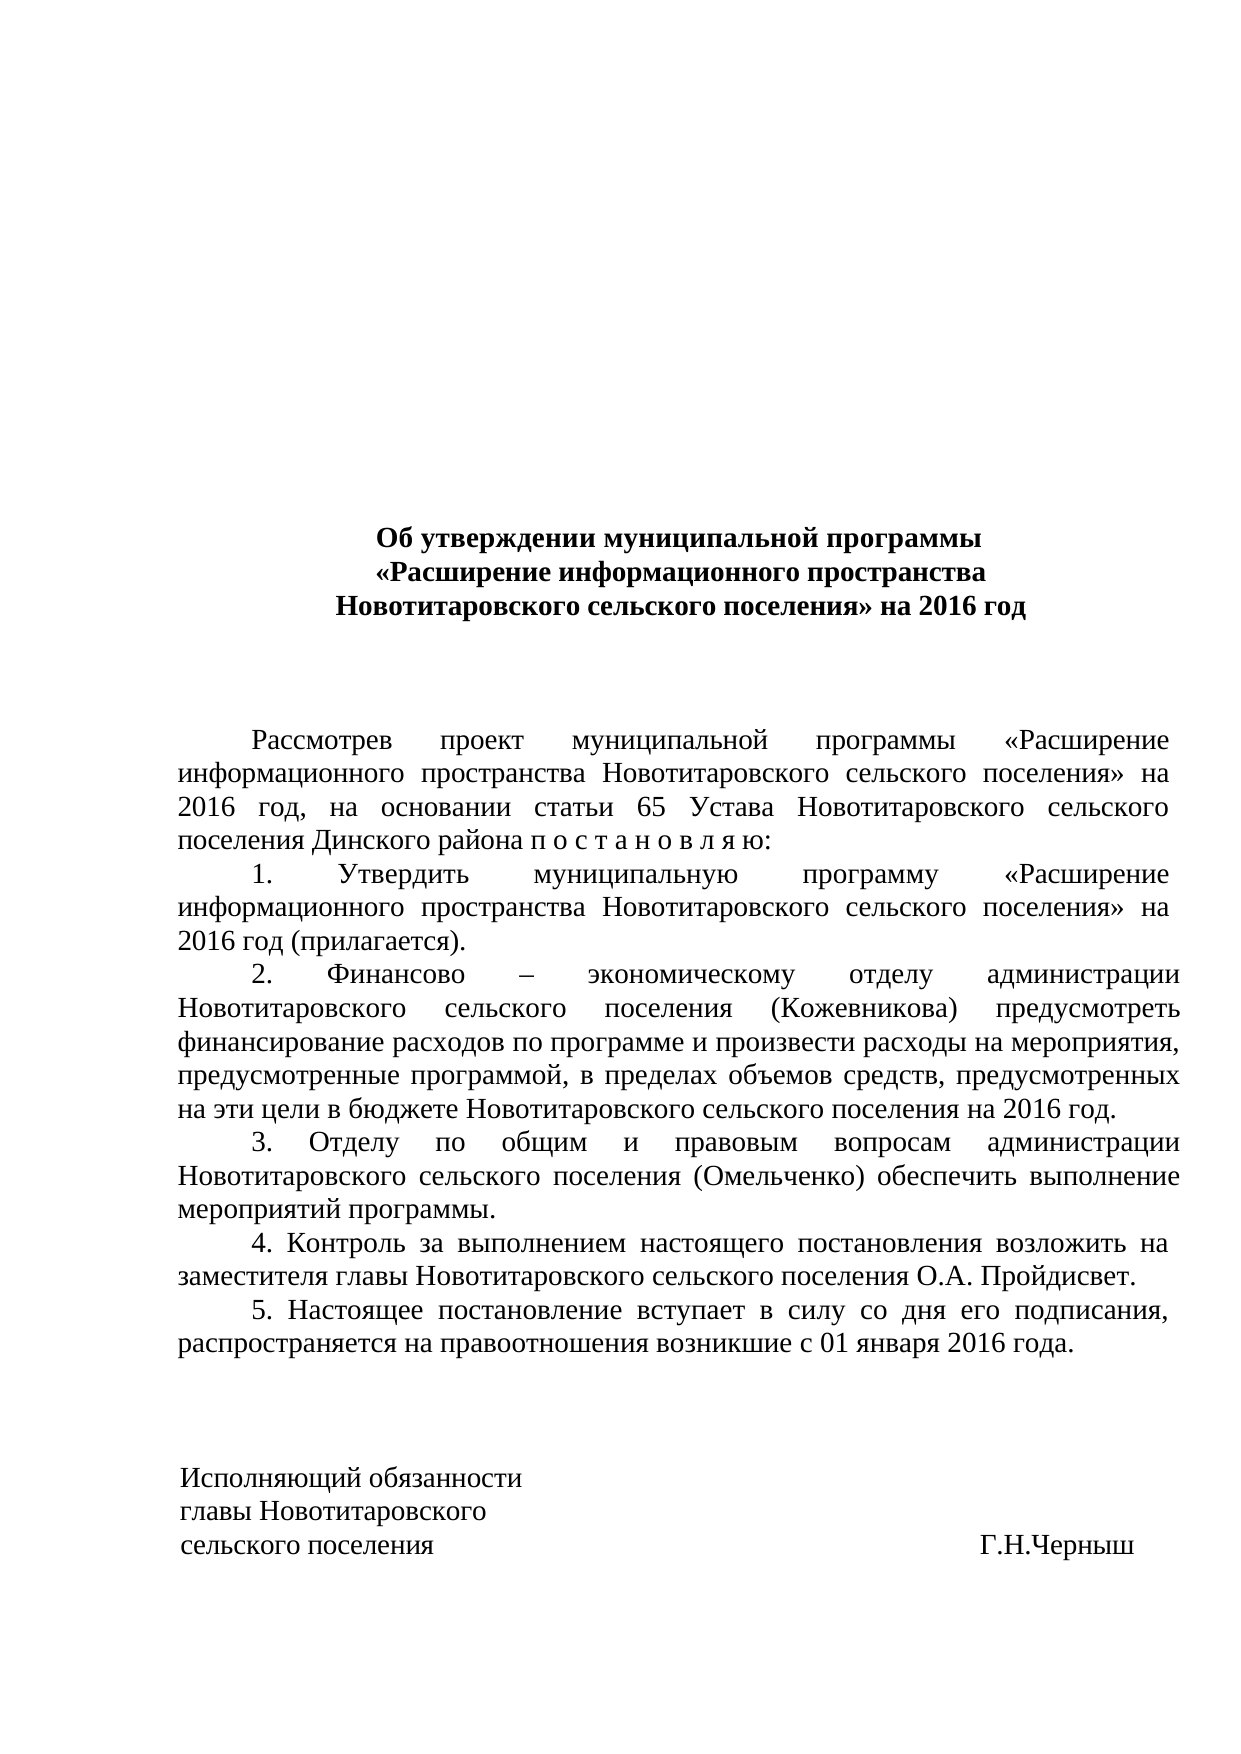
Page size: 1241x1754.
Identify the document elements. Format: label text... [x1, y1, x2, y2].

text главы Новотитаровского [179, 1493, 1169, 1527]
text Исполняющий обязанности [179, 1460, 1169, 1493]
subtitle 1. Утвердить муниципальную программу «Расширение информационного пространства Новотитаровского сельского поселения» на 2016 год (прилагается). [177, 856, 1169, 957]
text 4. Контроль за выполнением настоящего постановления возложить на заместителя главы Новотитаровского сельского поселения О.А. Пройдисвет. [177, 1225, 1169, 1292]
subtitle Об утверждении муниципальной программы [177, 521, 1181, 554]
subtitle «Расширение информационного пространства Новотитаровского сельского поселения» на 2016 год [295, 554, 1066, 621]
text 5. Настоящее постановление вступает в силу со дня его подписания, распространяется на правоотношения возникшие с 01 января 2016 года. [177, 1292, 1169, 1359]
text сельского поселения Г.Н.Черныш [180, 1527, 1169, 1560]
text 2. Финансово – экономическому отделу администрации Новотитаровского сельского поселения (Кожевникова) предусмотреть финансирование расходов по программе и произвести расходы на мероприятия, предусмотренные программой, в пределах объемов средств, предусмотренных на эти цели в бюджете Новотитаровского сельского поселения на 2016 год. [177, 957, 1181, 1124]
text 3. Отделу по общим и правовым вопросам администрации Новотитаровского сельского поселения (Омельченко) обеспечить выполнение мероприятий программы. [177, 1124, 1181, 1225]
subtitle Рассмотрев проект муниципальной программы «Расширение информационного пространства Новотитаровского сельского поселения» на 2016 год, на основании статьи 65 Устава Новотитаровского сельского поселения Динского района п о с т а н о в л я ю: [177, 722, 1169, 856]
